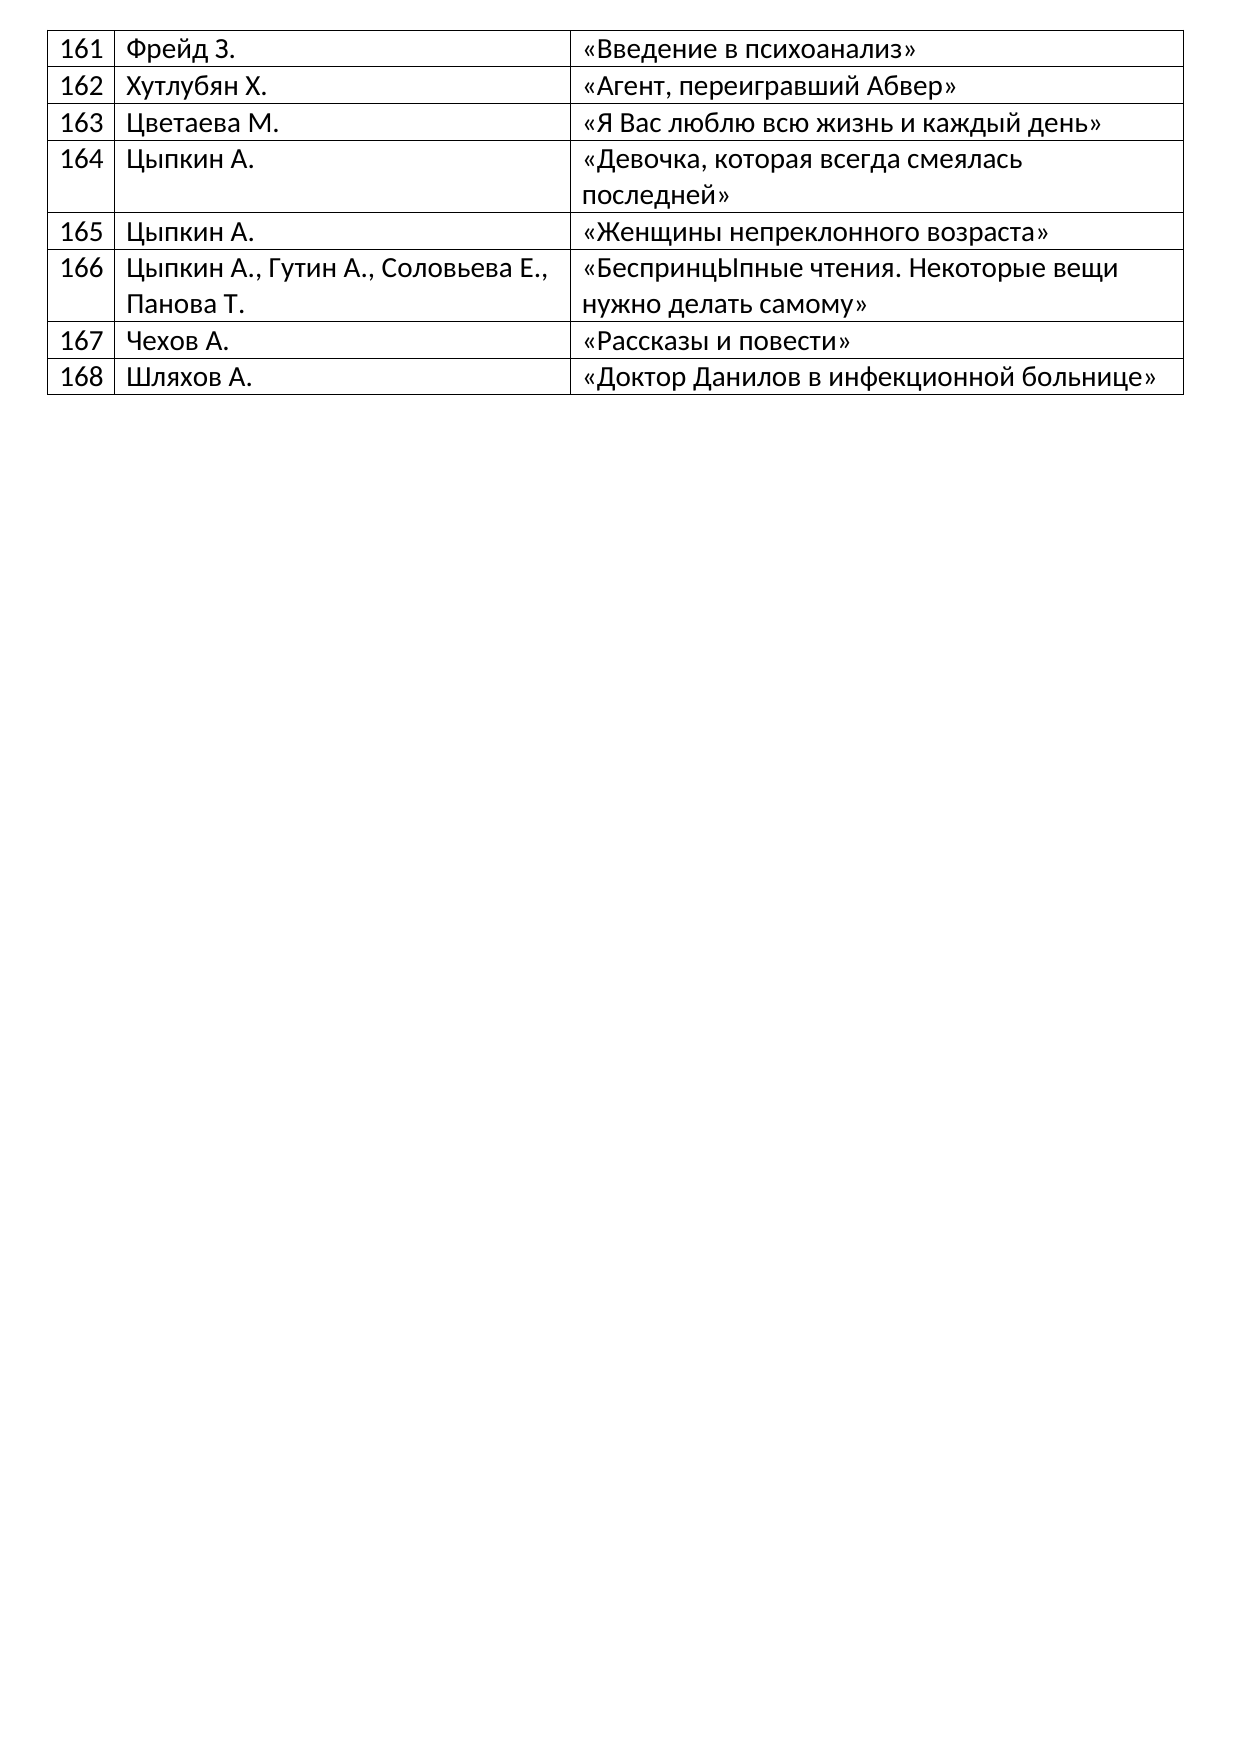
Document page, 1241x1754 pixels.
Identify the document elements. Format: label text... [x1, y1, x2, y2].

table_cell 163 [48, 104, 114, 139]
table_cell Цыпкин А. [115, 141, 570, 212]
table_cell 168 [48, 359, 114, 394]
table_cell «БеспринцЫпные чтения. Некоторые вещи нужно делать самому» [571, 250, 1183, 321]
table_cell «Девочка, которая всегда смеялась последней» [571, 141, 1183, 212]
table_cell 162 [48, 67, 114, 103]
table_cell 161 [48, 31, 114, 66]
table_cell «Агент, переигравший Абвер» [571, 67, 1183, 103]
table_cell «Доктор Данилов в инфекционной больнице» [571, 359, 1183, 394]
table_cell «Женщины непреклонного возраста» [571, 213, 1183, 248]
table_cell Шляхов А. [115, 359, 570, 394]
table_cell Цыпкин А., Гутин А., Соловьева Е., Панова Т. [115, 250, 570, 321]
table_cell Фрейд З. [115, 31, 570, 66]
table_cell Чехов А. [115, 322, 570, 357]
table_cell «Рассказы и повести» [571, 322, 1183, 357]
table_cell 164 [48, 141, 114, 212]
table_cell «Введение в психоанализ» [571, 31, 1183, 66]
table_cell Цветаева М. [115, 104, 570, 139]
table_cell Цыпкин А. [115, 213, 570, 248]
table_cell Хутлубян Х. [115, 67, 570, 103]
table_cell «Я Вас люблю всю жизнь и каждый день» [571, 104, 1183, 139]
table_cell 166 [48, 250, 114, 321]
table_cell 165 [48, 213, 114, 248]
table_cell 167 [48, 322, 114, 357]
